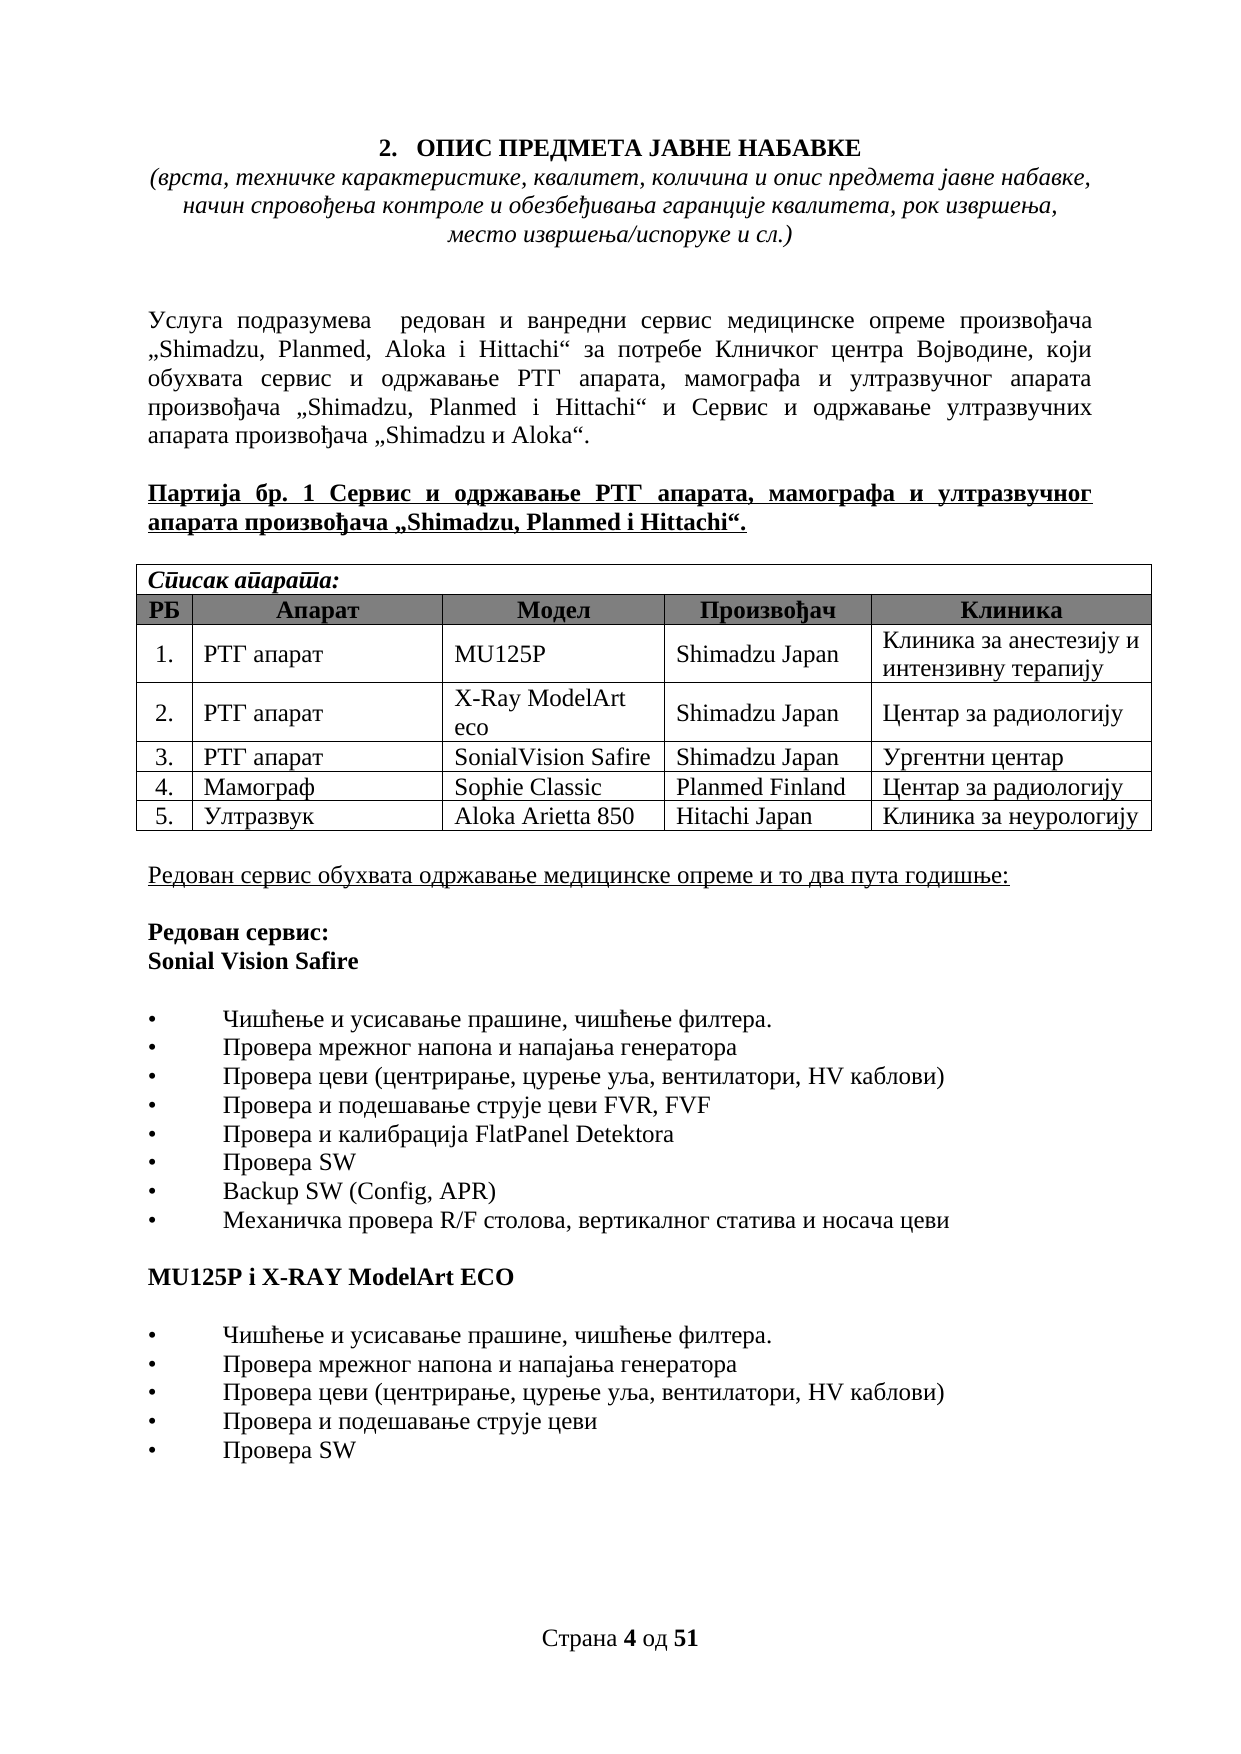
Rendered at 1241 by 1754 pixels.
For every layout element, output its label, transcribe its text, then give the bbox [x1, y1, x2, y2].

text • Провера SW [148, 1147, 1092, 1176]
table_cell Клиника за анестезију и интензивну терапију [872, 625, 1151, 682]
table_cell РТГ апарат [193, 683, 442, 741]
text • Провера цеви (центрирање, цурење уља, вентилатори, HV каблови) [148, 1377, 1092, 1406]
table_header Списак апарата: [137, 565, 1151, 594]
text • Провера мрежног напона и напајања генератора [148, 1032, 1092, 1061]
text • Провера и калибрација FlatPanel Detektora [148, 1119, 1092, 1147]
text Услуга подразумева редован и ванредни сервис медицинске опреме произвођача „Shimadzu, Planmed, Aloka i Hittachi“ за потребе Клничког центра Војводине, који обухвата сервис и одржавање РТГ апарата, мамографа и ултразвучног апарата произвођача „Shimadzu, Planmed i Hittachi“ и Сервис и одржавање ултразвучних апарата произвођача „Shimadzu и Aloka“. [148, 305, 1092, 449]
table_cell РБ [137, 595, 192, 624]
text Партија бр. 1 Сервис и одржавање РТГ апарата, мамографа и ултразвучног апарата произвођача „Shimadzu, Planmed i Hittachi“. [148, 504, 1092, 535]
text • Провера и подешавање струје цеви FVR, FVF [148, 1090, 1092, 1119]
table_cell 1. [137, 625, 192, 682]
table_cell Planmed Finland [665, 772, 871, 800]
table_cell 3. [137, 742, 192, 771]
table_cell Апарат [193, 595, 442, 624]
table_cell РТГ апарат [193, 625, 442, 682]
list Редован сервис: [148, 917, 1092, 946]
table_cell Клиника за неурологију [872, 801, 1151, 830]
text • Провера и подешавање струје цеви [148, 1406, 1092, 1435]
table_cell Shimadzu Japan [665, 683, 871, 741]
table_cell Shimadzu Japan [665, 625, 871, 682]
text • Механичка провера R/F столова, вертикалног статива и носача цеви [148, 1205, 1092, 1234]
table_cell РТГ апарат [193, 742, 442, 771]
table_cell Ултразвук [193, 801, 442, 830]
text Партија бр. 1 Сервис и одржавање РТГ апарата, мамографа и ултразвучног апарата произвођача „Shimadzu, Planmed i Hittachi“. [148, 478, 1092, 503]
table_cell Sophie Classic [443, 772, 664, 800]
table_cell Shimadzu Japan [665, 742, 871, 771]
text • Провера цеви (центрирање, цурење уља, вентилатори, HV каблови) [148, 1061, 1092, 1090]
table_cell 2. [137, 683, 192, 741]
table_cell Клиника [872, 595, 1151, 624]
subtitle ОПИС ПРЕДМЕТА ЈАВНЕ НАБАВКЕ [148, 133, 1092, 162]
text MU125P i X-RAY ModelArt ECO [148, 1262, 1092, 1291]
text • Провера мрежног напона и напајања генератора [148, 1349, 1092, 1377]
text • Чишћење и усисавање прашине, чишћење филтера. [148, 1004, 1092, 1032]
text • Провера SW [148, 1435, 1092, 1464]
table_cell MU125P [443, 625, 664, 682]
table_cell Произвођач [665, 595, 871, 624]
table_cell Центар за радиологију [872, 772, 1151, 800]
table_cell Hitachi Japan [665, 801, 871, 830]
text • Backup SW (Config, APR) [148, 1176, 1092, 1205]
text Редован сервис обухвата одржавање медицинске опреме и то два пута годишње: [148, 860, 1092, 889]
table_cell Мамограф [193, 772, 442, 800]
table_cell Ургентни центар [872, 742, 1151, 771]
text • Чишћење и усисавање прашине, чишћење филтера. [148, 1320, 1092, 1349]
table_cell 5. [137, 801, 192, 830]
table_cell SonialVision Safire [443, 742, 664, 771]
text Sonial Vision Safire [148, 946, 1092, 975]
text (врста, техничке карактеристике, квалитет, количина и опис предмета јавне набавке, начин спровођења контроле и обезбеђивања гаранције квалитета, рок извршења, место извршења/испоруке и сл.) [148, 162, 1092, 248]
table_cell Aloka Arietta 850 [443, 801, 664, 830]
table_cell X-Ray ModelArt eco [443, 683, 664, 741]
table_cell Центар за радиологију [872, 683, 1151, 741]
table_cell 4. [137, 772, 192, 800]
table_cell Модел [443, 595, 664, 624]
